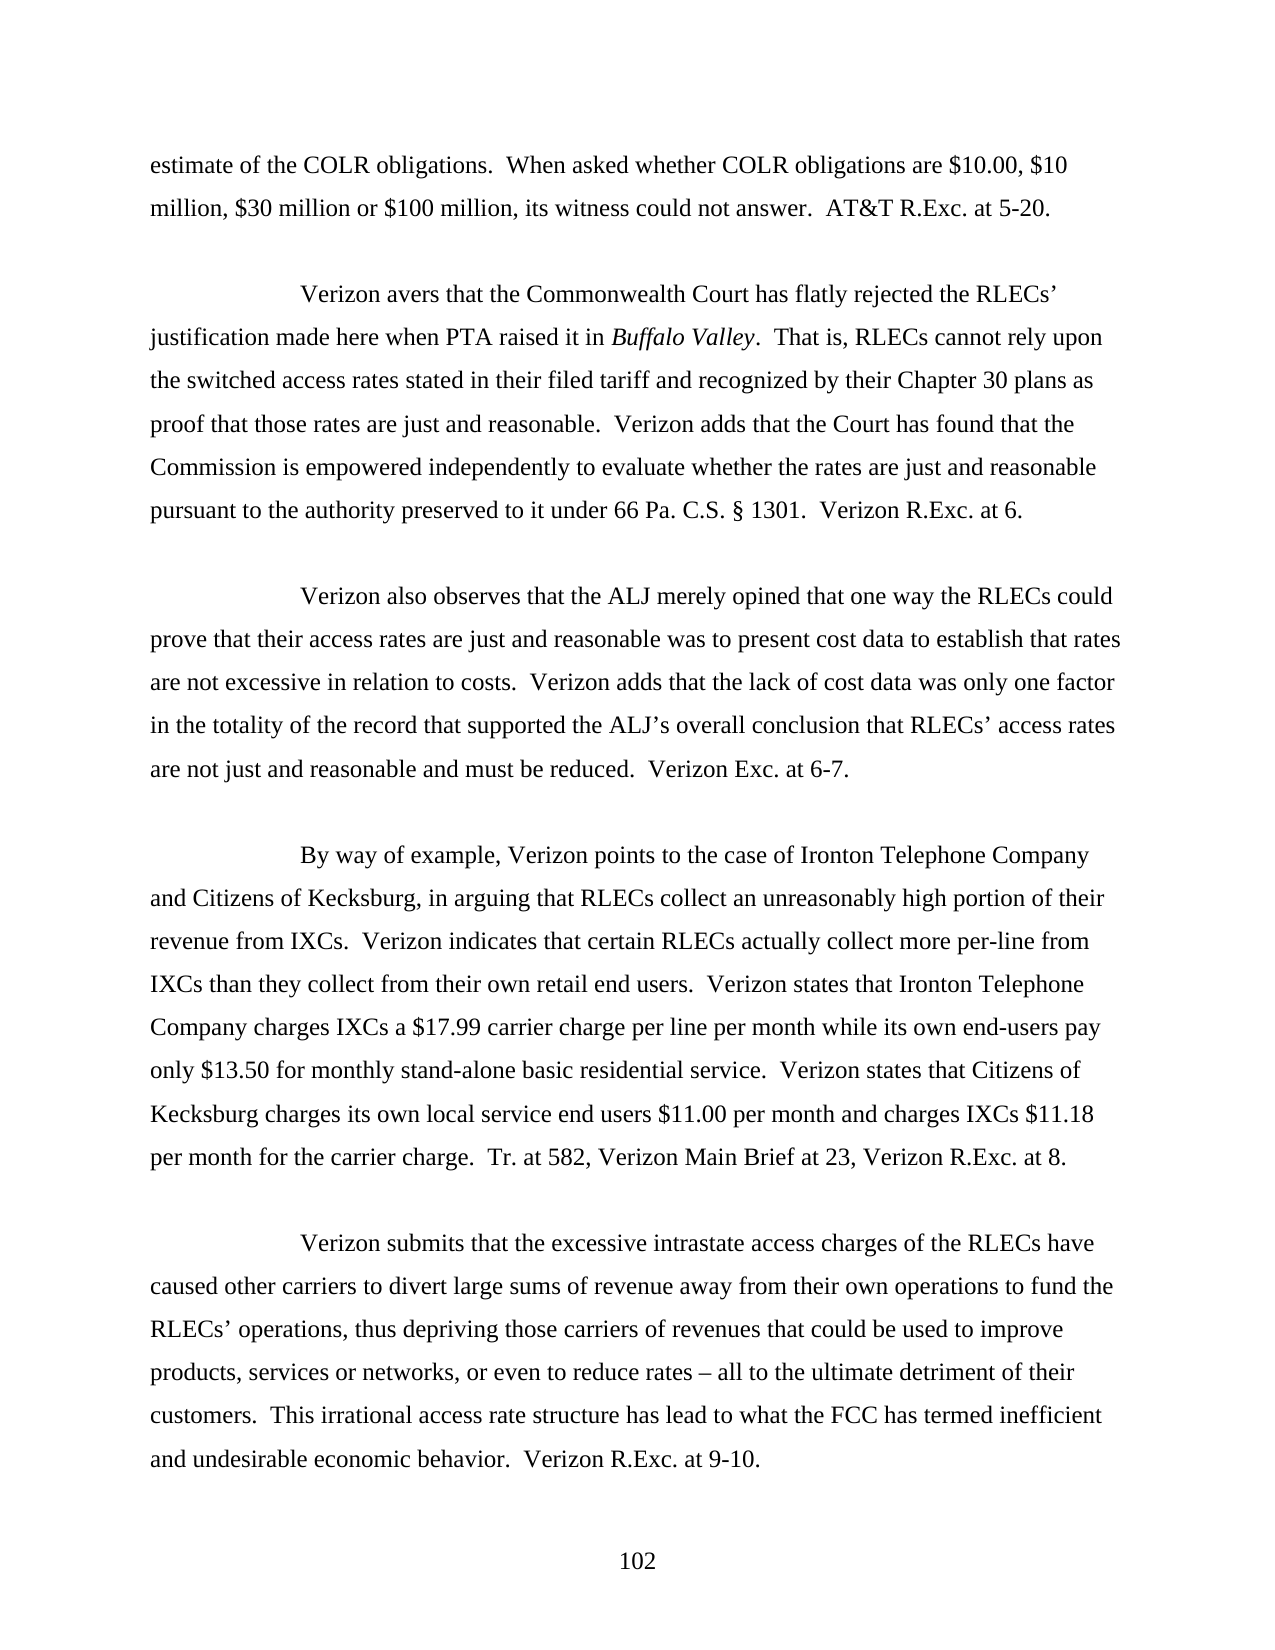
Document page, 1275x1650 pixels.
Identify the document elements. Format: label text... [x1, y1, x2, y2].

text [150, 150, 1125, 222]
text Verizon submits that the excessive intrastate access charges of the RLECs have caused other carriers to divert large sums of revenue away from their own operations to fund the RLECs’ operations, thus depriving those carriers of revenues that could be used to improve products, services or networks, or even to reduce rates – all to the ultimate detriment of their customers. This irrational access rate structure has lead to what the FCC has termed inefficient and undesirable economic behavior. Verizon R.Exc. at 9-10. [150, 1228, 1125, 1472]
text Verizon also observes that the ALJ merely opined that one way the RLECs could prove that their access rates are just and reasonable was to present cost data to establish that rates are not excessive in relation to costs. Verizon adds that the lack of cost data was only one factor in the totality of the record that supported the ALJ’s overall conclusion that RLECs’ access rates are not just and reasonable and must be reduced. Verizon Exc. at 6-7. [150, 581, 1125, 782]
text By way of example, Verizon points to the case of Ironton Telephone Company and Citizens of Kecksburg, in arguing that RLECs collect an unreasonably high portion of their revenue from IXCs. Verizon indicates that certain RLECs actually collect more per-line from IXCs than they collect from their own retail end users. Verizon states that Ironton Telephone Company charges IXCs a $17.99 carrier charge per line per month while its own end-users pay only $13.50 for monthly stand-alone basic residential service. Verizon states that Citizens of Kecksburg charges its own local service end users $11.00 per month and charges IXCs $11.18 per month for the carrier charge. Tr. at 582, Verizon Main Brief at 23, Verizon R.Exc. at 8. [150, 840, 1125, 1171]
text Verizon avers that the Commonwealth Court has flatly rejected the RLECs’ justification made here when PTA raised it in Buffalo Valley. That is, RLECs cannot rely upon the switched access rates stated in their filed tariff and recognized by their Chapter 30 plans as proof that those rates are just and reasonable. Verizon adds that the Court has found that the Commission is empowered independently to evaluate whether the rates are just and reasonable pursuant to the authority preserved to it under 66 Pa. C.S. § 1301. Verizon R.Exc. at 6. [150, 279, 1125, 524]
